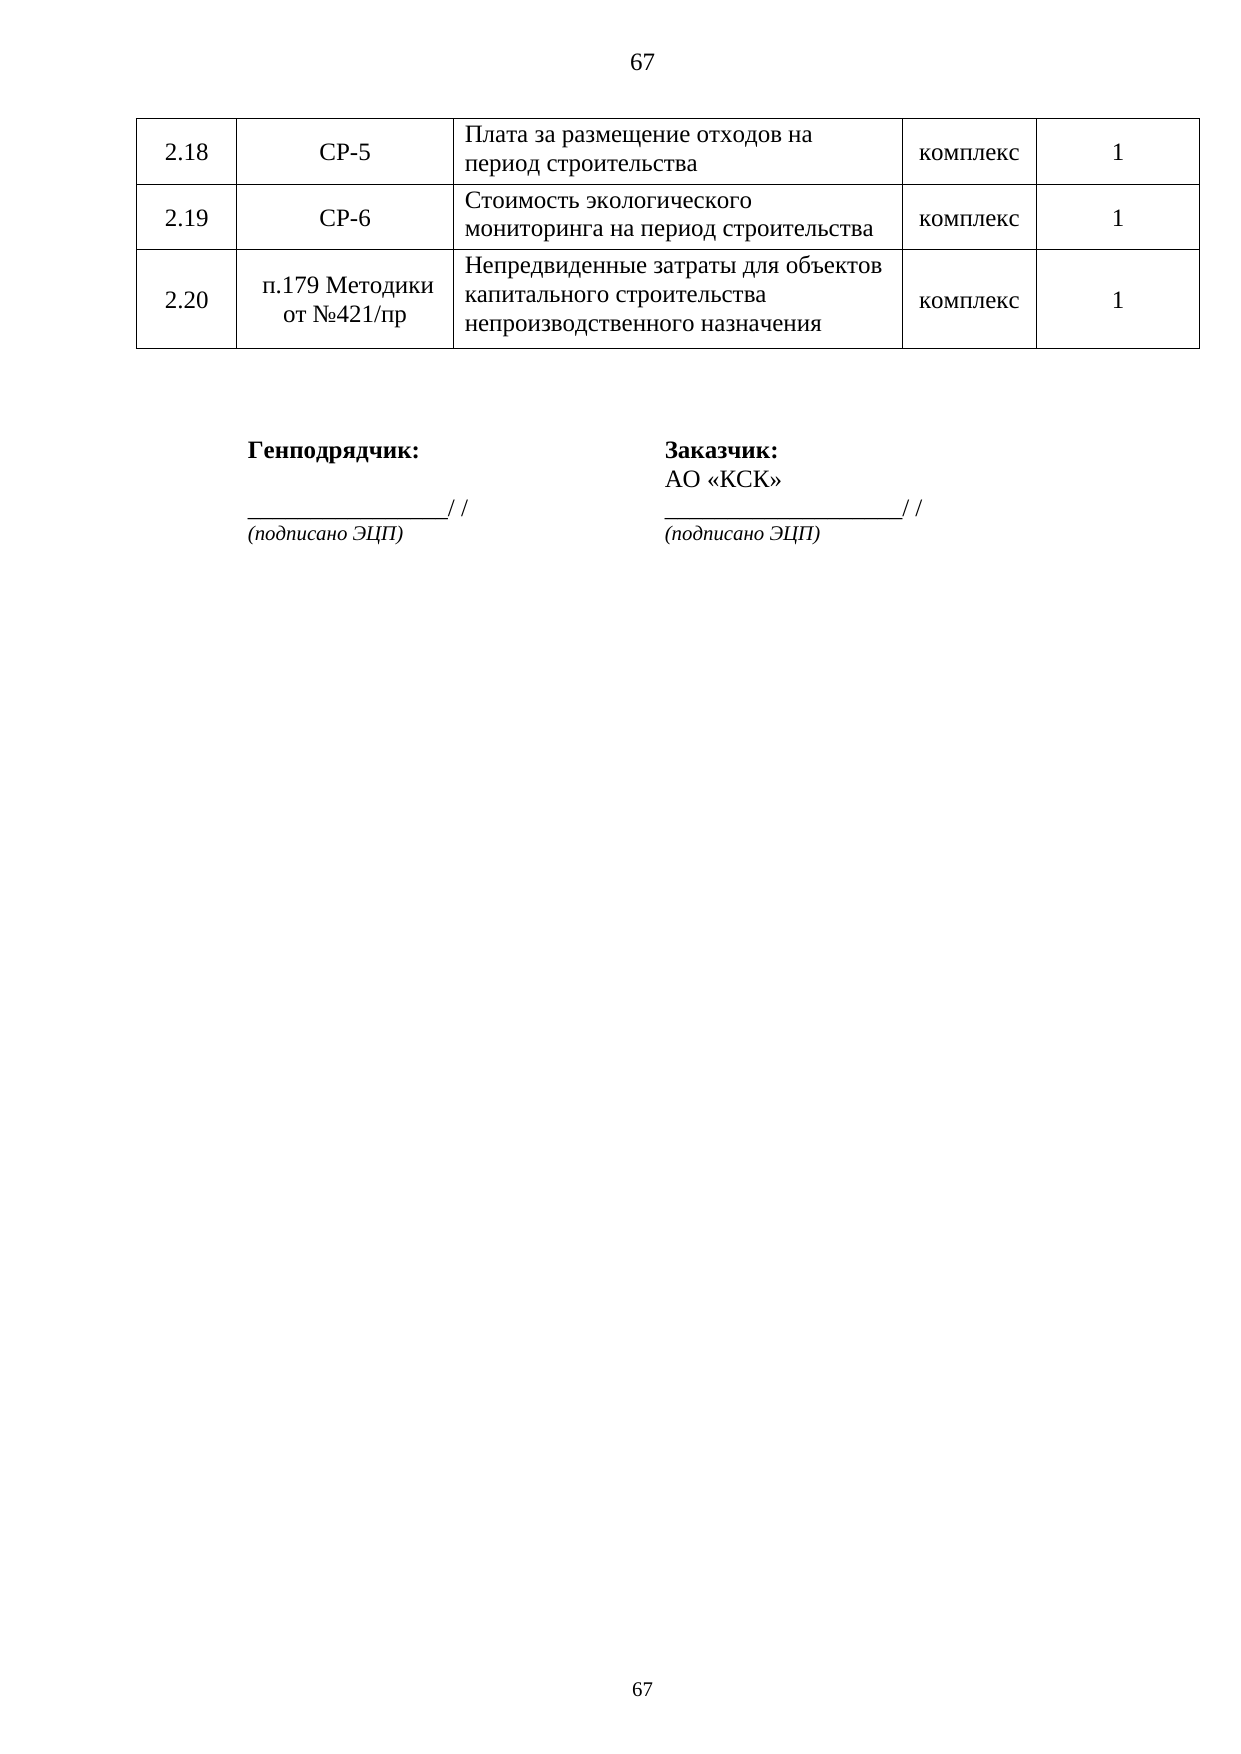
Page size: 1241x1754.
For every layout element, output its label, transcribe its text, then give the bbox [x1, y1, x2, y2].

table_cell Стоимость экологического мониторинга на период строительства [454, 185, 902, 249]
table_cell 1 [1037, 185, 1199, 249]
table_cell СР-6 [237, 185, 453, 249]
table_cell п.179 Методики от №421/пр [237, 250, 453, 348]
table_cell комплекс [903, 119, 1036, 184]
table_cell комплекс [903, 250, 1036, 348]
table_cell Непредвиденные затраты для объектов капитального строительства непроизводственного назначения [454, 250, 902, 348]
table_cell 2.20 [137, 250, 236, 348]
table_cell 1 [1037, 119, 1199, 184]
table_cell СР-5 [237, 119, 453, 184]
table_cell комплекс [903, 185, 1036, 249]
table_cell 2.18 [137, 119, 236, 184]
table_cell Плата за размещение отходов на период строительства [454, 119, 902, 184]
table_cell 1 [1037, 250, 1199, 348]
table_header Заказчик: АО «КСК» ___________________/ / (подписано ЭЦП) [653, 406, 1067, 545]
table_cell 2.19 [137, 185, 236, 249]
table_header Генподрядчик: ________________/ / (подписано ЭЦП) [236, 406, 653, 545]
